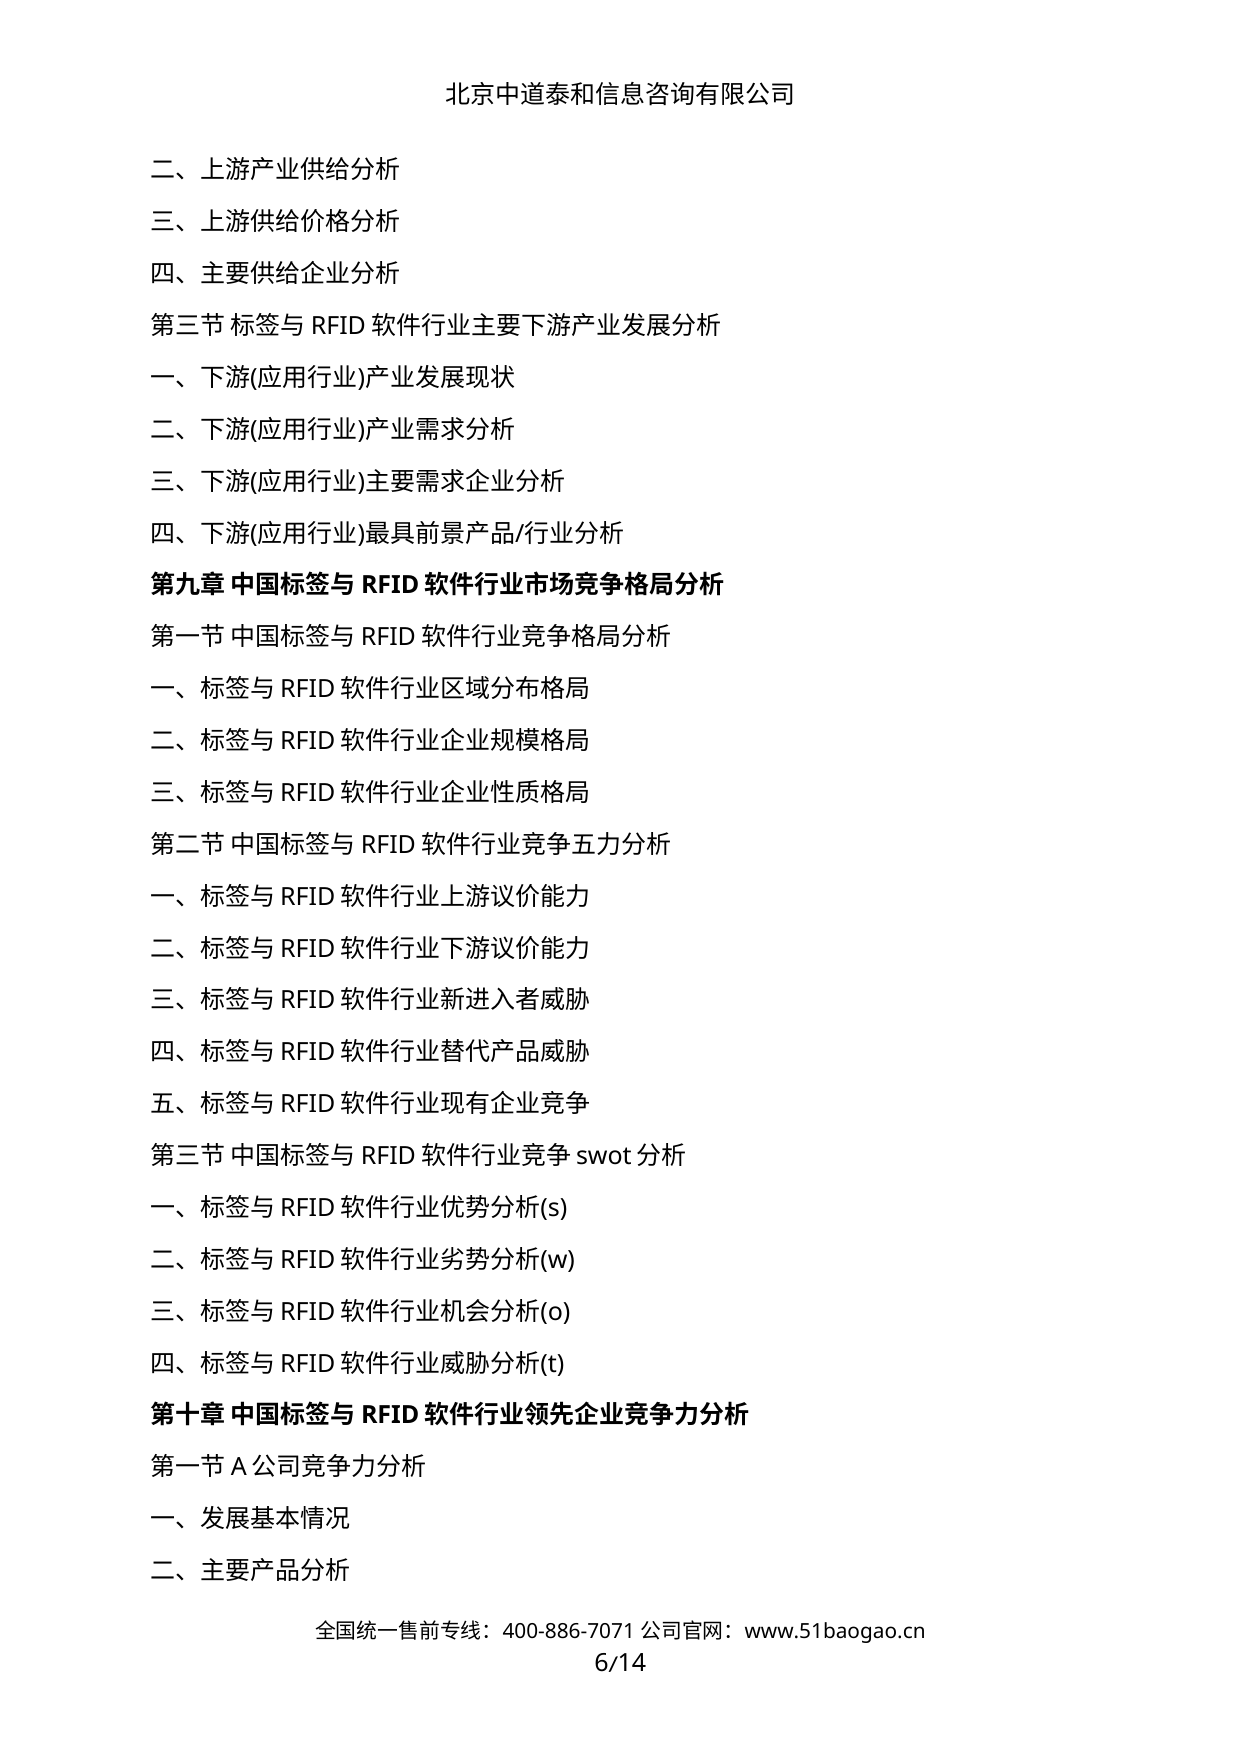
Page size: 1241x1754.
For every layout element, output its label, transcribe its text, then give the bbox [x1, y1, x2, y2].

text 三、标签与RFID软件行业机会分析(o) [150, 1291, 1090, 1327]
text 二、主要产品分析 [150, 1551, 1090, 1587]
text 二、上游产业供给分析 [150, 150, 1090, 186]
text 三、下游(应用行业)主要需求企业分析 [150, 461, 1090, 497]
text 四、主要供给企业分析 [150, 254, 1090, 290]
text 二、下游(应用行业)产业需求分析 [150, 409, 1090, 446]
text 三、上游供给价格分析 [150, 202, 1090, 238]
text 第三节 标签与RFID软件行业主要下游产业发展分析 [150, 306, 1090, 342]
text 第三节 中国标签与RFID软件行业竞争swot分析 [150, 1136, 1090, 1172]
text 三、标签与RFID软件行业企业性质格局 [150, 772, 1090, 809]
text 一、下游(应用行业)产业发展现状 [150, 357, 1090, 394]
text 三、标签与RFID软件行业新进入者威胁 [150, 980, 1090, 1016]
text 四、标签与RFID软件行业替代产品威胁 [150, 1032, 1090, 1068]
text 四、下游(应用行业)最具前景产品/行业分析 [150, 513, 1090, 549]
text 第九章 中国标签与RFID软件行业市场竞争格局分析 [150, 565, 1090, 601]
text 第十章 中国标签与RFID软件行业领先企业竞争力分析 [150, 1395, 1090, 1431]
text 一、发展基本情况 [150, 1499, 1090, 1535]
text 第一节 A公司竞争力分析 [150, 1447, 1090, 1483]
text 第二节 中国标签与RFID软件行业竞争五力分析 [150, 824, 1090, 861]
text 二、标签与RFID软件行业下游议价能力 [150, 928, 1090, 964]
text 二、标签与RFID软件行业企业规模格局 [150, 721, 1090, 757]
text 第一节 中国标签与RFID软件行业竞争格局分析 [150, 617, 1090, 653]
text 二、标签与RFID软件行业劣势分析(w) [150, 1239, 1090, 1276]
text 五、标签与RFID软件行业现有企业竞争 [150, 1084, 1090, 1120]
text 一、标签与RFID软件行业上游议价能力 [150, 876, 1090, 912]
text 四、标签与RFID软件行业威胁分析(t) [150, 1343, 1090, 1379]
text 一、标签与RFID软件行业优势分析(s) [150, 1187, 1090, 1224]
text 一、标签与RFID软件行业区域分布格局 [150, 669, 1090, 705]
